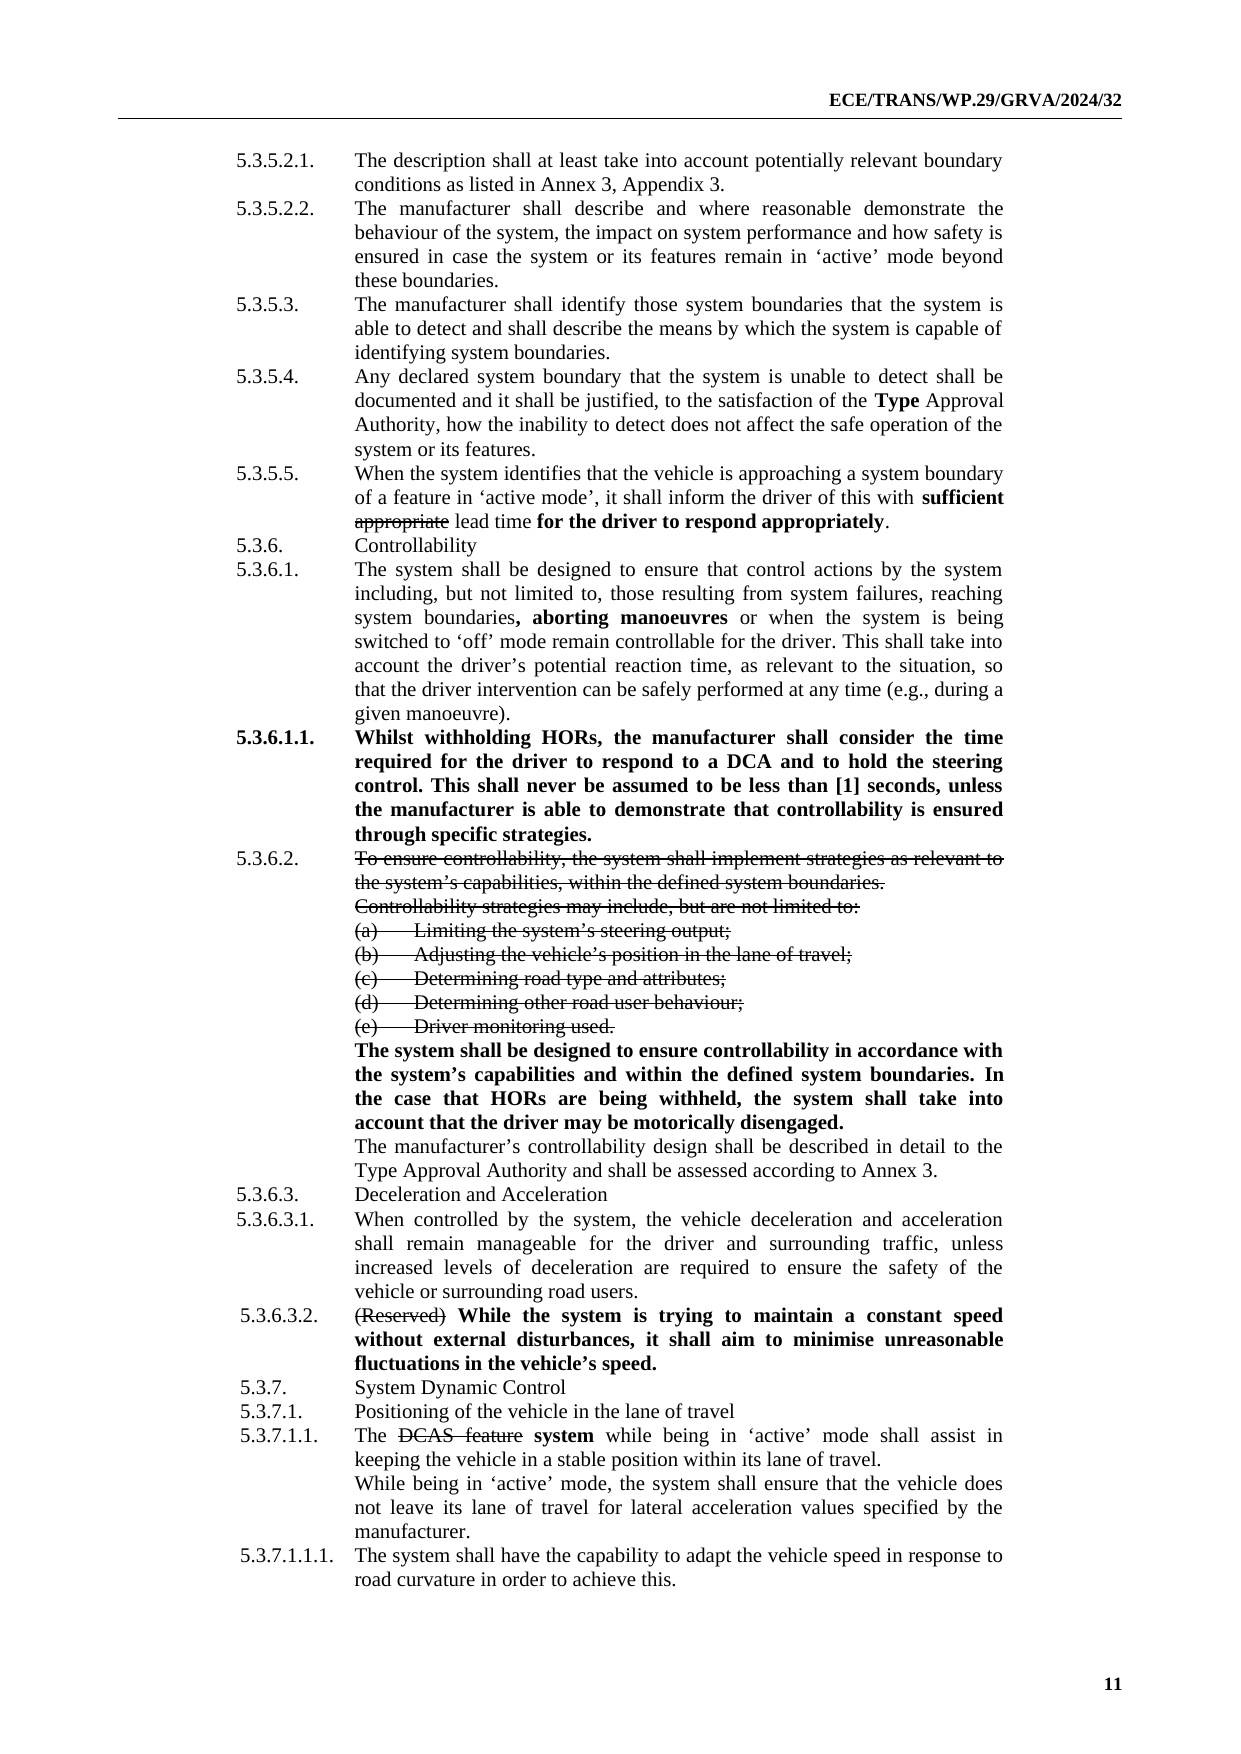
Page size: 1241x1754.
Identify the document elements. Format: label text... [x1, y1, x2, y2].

text Controllability strategies may include, but are not limited to: [236, 894, 1004, 918]
text 5.3.7. System Dynamic Control [240, 1375, 1004, 1399]
text 5.3.5.2.1. The description shall at least take into account potentially relevant boundary conditions as listed in Annex 3, Appendix 3. [236, 148, 1004, 196]
text (a) Limiting the system’s steering output; [354, 918, 1004, 942]
text 5.3.6.3.1. When controlled by the system, the vehicle deceleration and acceleration shall remain manageable for the driver and surrounding traffic, unless increased levels of deceleration are required to ensure the safety of the vehicle or surrounding road users. [236, 1206, 1004, 1303]
text 5.3.7.1.1. The DCAS feature system while being in ‘active’ mode shall assist in keeping the vehicle in a stable position within its lane of travel. [240, 1423, 1004, 1471]
text 5.3.5.3. The manufacturer shall identify those system boundaries that the system is able to detect and shall describe the means by which the system is capable of identifying system boundaries. [236, 292, 1004, 364]
text 5.3.6.3.2. (Reserved) While the system is trying to maintain a constant speed without external disturbances, it shall aim to minimise unreasonable fluctuations in the vehicle’s speed. [240, 1303, 1004, 1375]
text 5.3.6. Controllability [236, 533, 1004, 557]
text 5.3.5.2.2. The manufacturer shall describe and where reasonable demonstrate the behaviour of the system, the impact on system performance and how safety is ensured in case the system or its features remain in ‘active’ mode beyond these boundaries. [236, 196, 1004, 292]
text 5.3.6.3. Deceleration and Acceleration [236, 1182, 1004, 1206]
text (d) Determining other road user behaviour; [354, 990, 1004, 1014]
text 5.3.6.2. To ensure controllability, the system shall implement strategies as relevant to the system’s capabilities, within the defined system boundaries. [236, 846, 1004, 894]
text (e) Driver monitoring used. [354, 1014, 1004, 1038]
text 5.3.7.1. Positioning of the vehicle in the lane of travel [240, 1399, 1004, 1423]
text (b) Adjusting the vehicle’s position in the lane of travel; [354, 942, 1004, 966]
text The system shall be designed to ensure controllability in accordance with the system’s capabilities and within the defined system boundaries. In the case that HORs are being withheld, the system shall take into account that the driver may be motorically disengaged. [354, 1038, 1004, 1134]
text While being in ‘active’ mode, the system shall ensure that the vehicle does not leave its lane of travel for lateral acceleration values specified by the manufacturer. [354, 1471, 1004, 1543]
text 5.3.5.4. Any declared system boundary that the system is unable to detect shall be documented and it shall be justified, to the satisfaction of the Type Approval Authority, how the inability to detect does not affect the safe operation of the system or its features. [236, 364, 1004, 461]
text 5.3.7.1.1.1. The system shall have the capability to adapt the vehicle speed in response to road curvature in order to achieve this. [240, 1543, 1004, 1591]
text The manufacturer’s controllability design shall be described in detail to the Type Approval Authority and shall be assessed according to Annex 3. [354, 1134, 1004, 1182]
text 5.3.6.1.1. Whilst withholding HORs, the manufacturer shall consider the time required for the driver to respond to a DCA and to hold the steering control. This shall never be assumed to be less than [1] seconds, unless the manufacturer is able to demonstrate that controllability is ensured through specific strategies. [236, 725, 1004, 846]
text 5.3.6.1. The system shall be designed to ensure that control actions by the system including, but not limited to, those resulting from system failures, reaching system boundaries, aborting manoeuvres or when the system is being switched to ‘off’ mode remain controllable for the driver. This shall take into account the driver’s potential reaction time, as relevant to the situation, so that the driver intervention can be safely performed at any time (e.g., during a given manoeuvre). [236, 557, 1004, 725]
text (c) Determining road type and attributes; [354, 966, 1004, 990]
text 5.3.5.5. When the system identifies that the vehicle is approaching a system boundary of a feature in ‘active mode’, it shall inform the driver of this with sufficient appropriate lead time for the driver to respond appropriately. [236, 461, 1004, 533]
